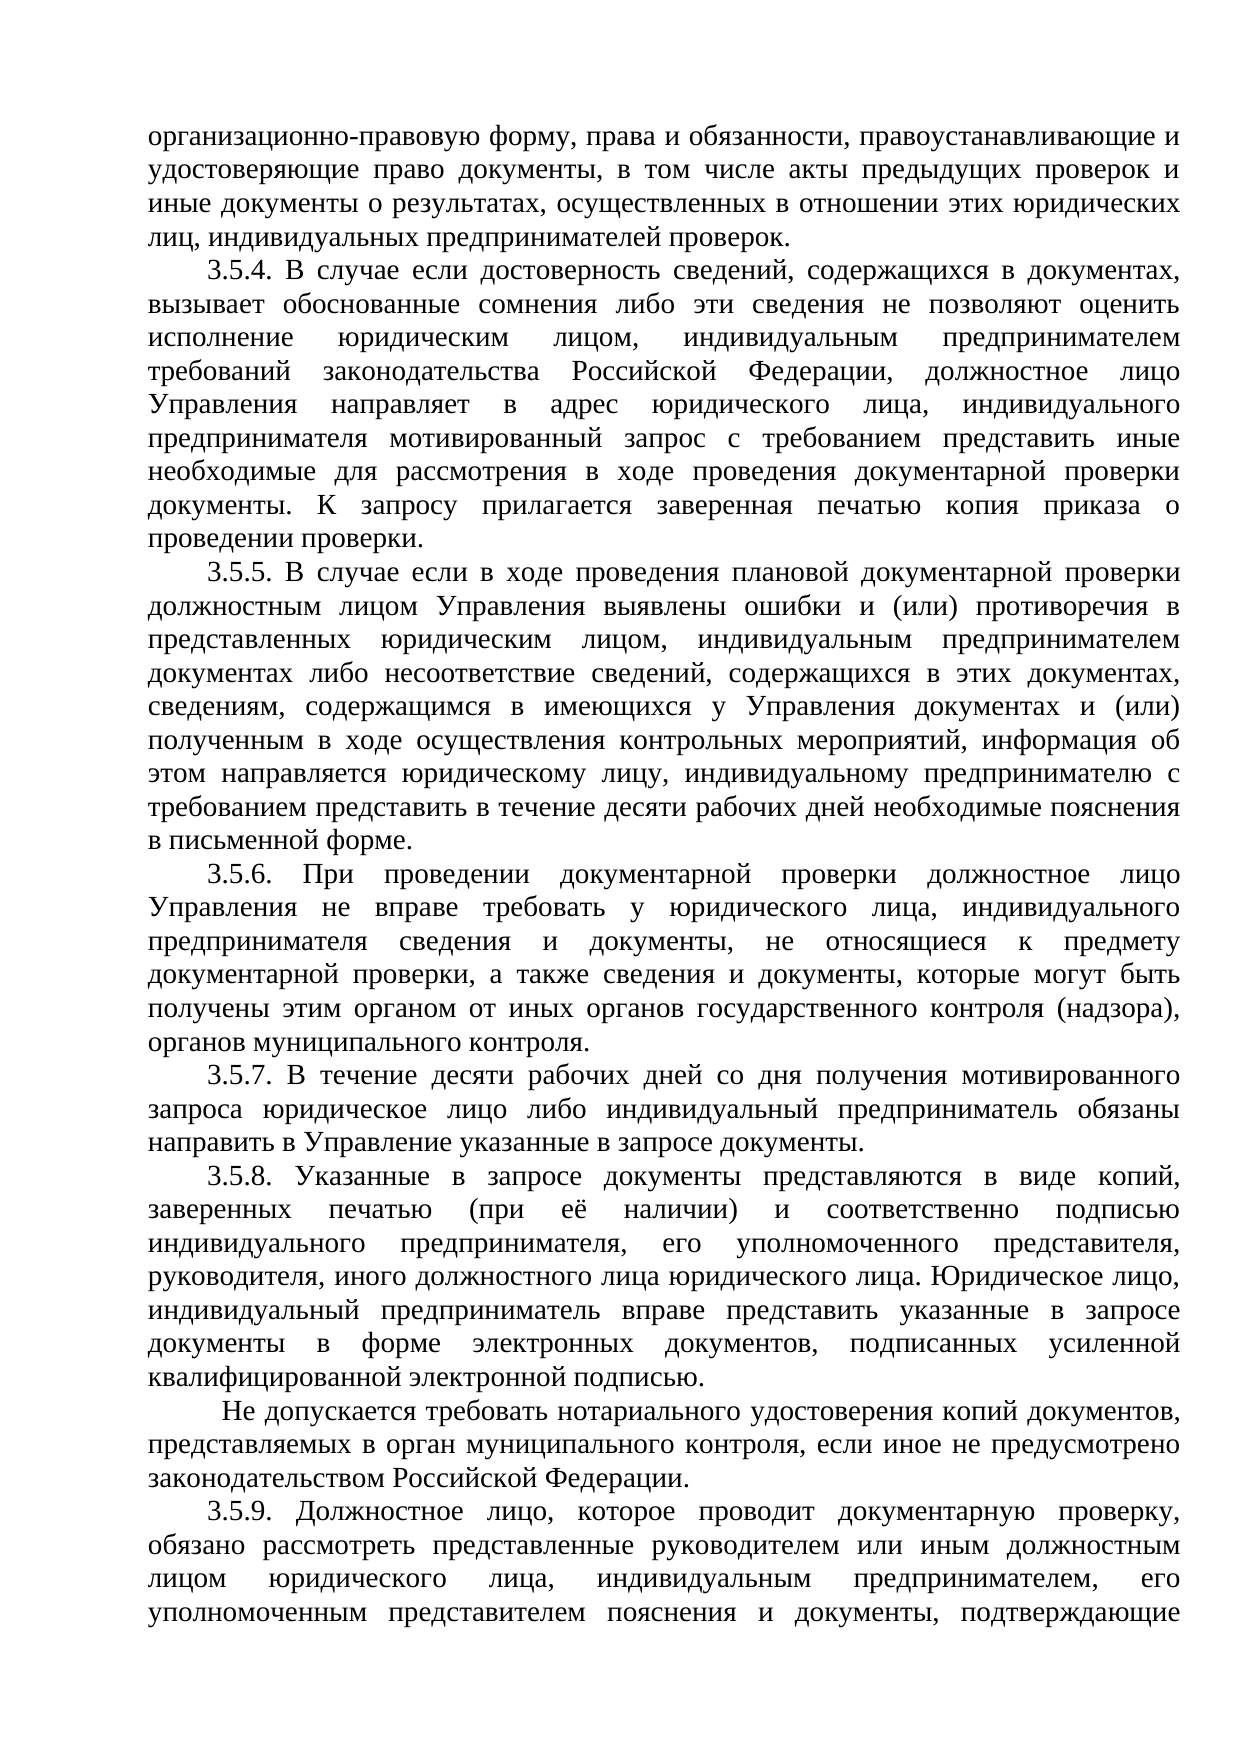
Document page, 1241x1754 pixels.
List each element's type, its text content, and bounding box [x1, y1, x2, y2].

text 3.5.7. В течение десяти рабочих дней со дня получения мотивированного запроса юридическое лицо либо индивидуальный предприниматель обязаны направить в Управление указанные в запросе документы. [148, 1057, 1181, 1158]
text 3.5.6. При проведении документарной проверки должностное лицо Управления не вправе требовать у юридического лица, индивидуального предпринимателя сведения и документы, не относящиеся к предмету документарной проверки, а также сведения и документы, которые могут быть получены этим органом от иных органов государственного контроля (надзора), органов муниципального контроля. [148, 856, 1181, 1057]
text 3.5.5. В случае если в ходе проведения плановой документарной проверки должностным лицом Управления выявлены ошибки и (или) противоречия в представленных юридическим лицом, индивидуальным предпринимателем документах либо несоответствие сведений, содержащихся в этих документах, сведениям, содержащимся в имеющихся у Управления документах и (или) полученным в ходе осуществления контрольных мероприятий, информация об этом направляется юридическому лицу, индивидуальному предпринимателю с требованием представить в течение десяти рабочих дней необходимые пояснения в письменной форме. [148, 554, 1181, 856]
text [148, 118, 1181, 252]
text 3.5.4. В случае если достоверность сведений, содержащихся в документах, вызывает обоснованные сомнения либо эти сведения не позволяют оценить исполнение юридическим лицом, индивидуальным предпринимателем требований законодательства Российской Федерации, должностное лицо Управления направляет в адрес юридического лица, индивидуального предпринимателя мотивированный запрос с требованием представить иные необходимые для рассмотрения в ходе проведения документарной проверки документы. К запросу прилагается заверенная печатью копия приказа о проведении проверки. [148, 252, 1181, 554]
text Не допускается требовать нотариального удостоверения копий документов, представляемых в орган муниципального контроля, если иное не предусмотрено законодательством Российской Федерации. [148, 1393, 1181, 1493]
text 3.5.8. Указанные в запросе документы представляются в виде копий, заверенных печатью (при её наличии) и соответственно подписью индивидуального предпринимателя, его уполномоченного представителя, руководителя, иного должностного лица юридического лица. Юридическое лицо, индивидуальный предприниматель вправе представить указанные в запросе документы в форме электронных документов, подписанных усиленной квалифицированной электронной подписью. [148, 1158, 1181, 1393]
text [148, 1493, 1181, 1627]
